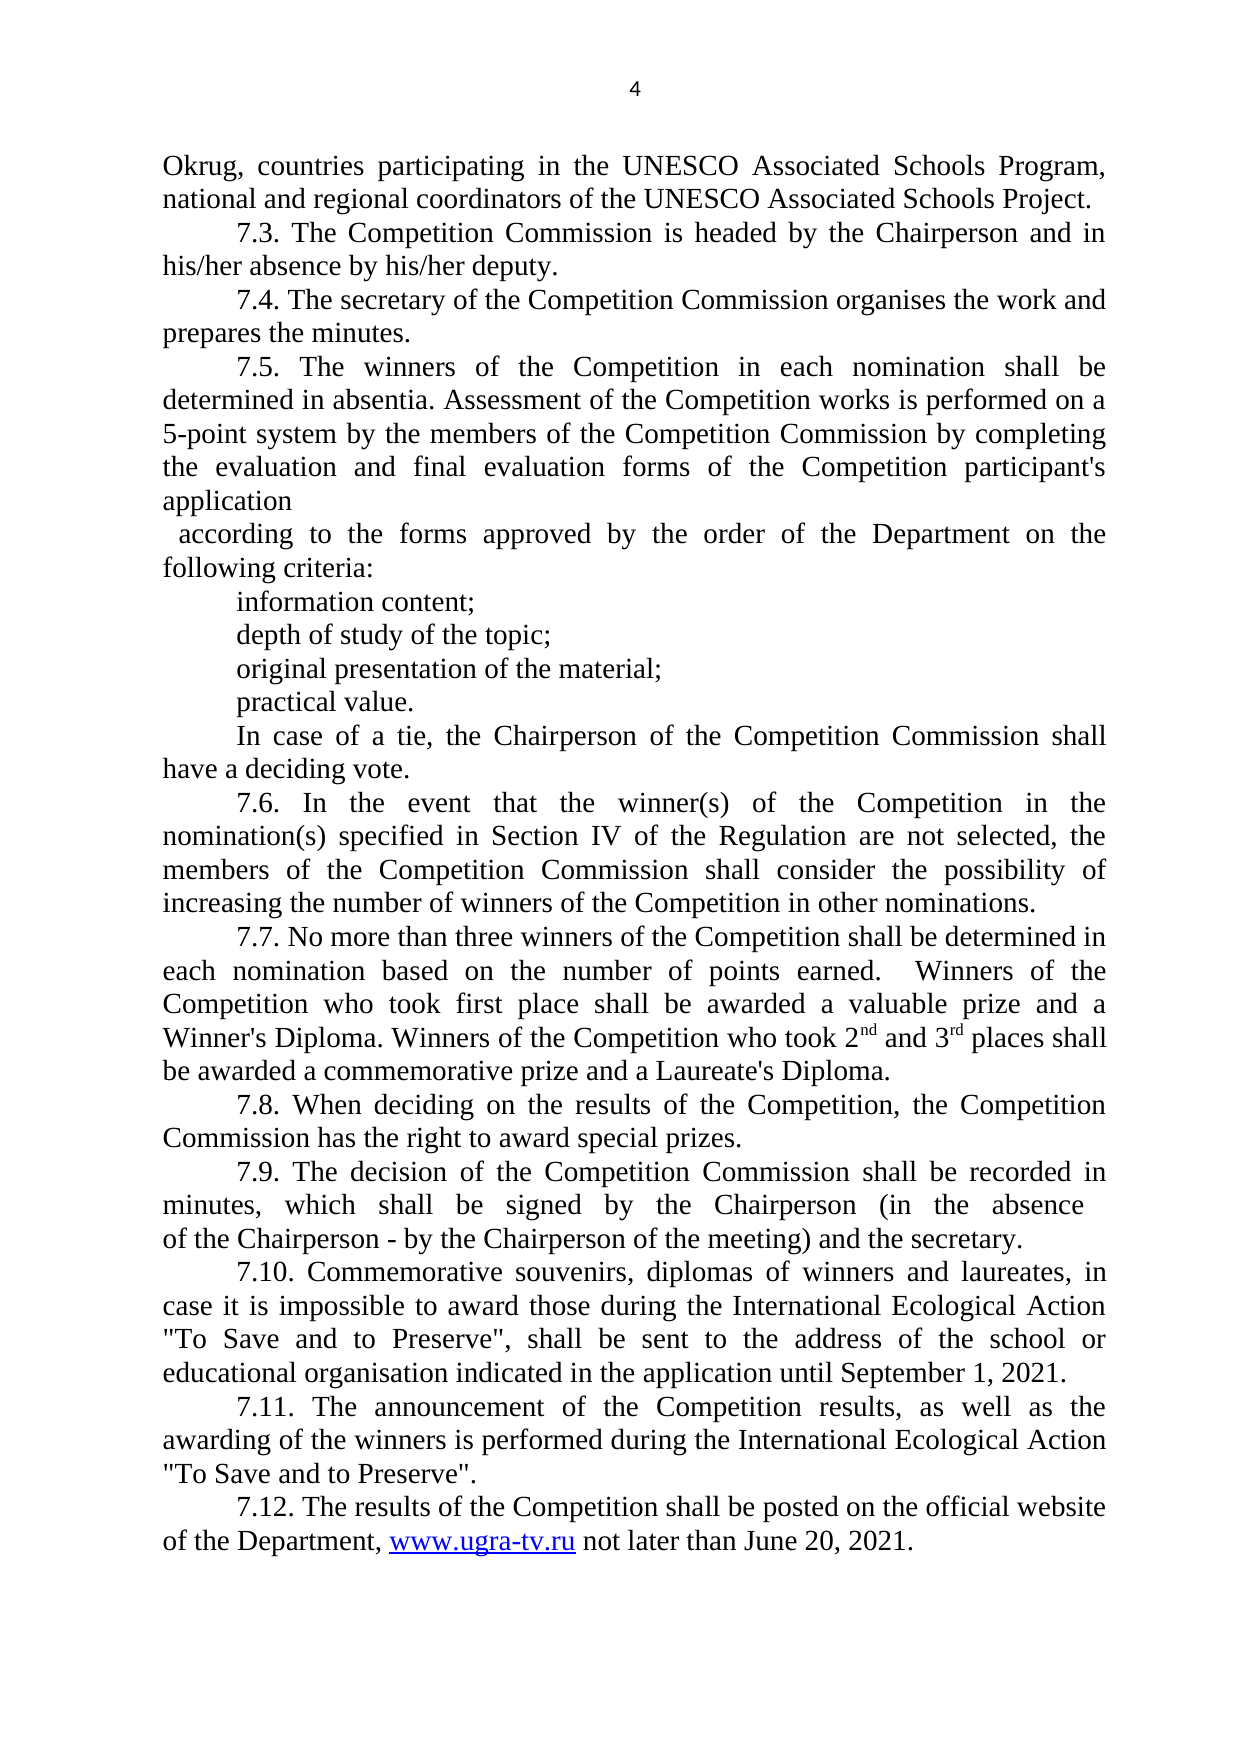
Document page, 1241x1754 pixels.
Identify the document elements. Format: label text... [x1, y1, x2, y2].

text depth of study of the topic; [162, 617, 1107, 651]
text 7.11. The announcement of the Competition results, as well as the awarding of the winners is performed during the International Ecological Action "To Save and to Preserve". [162, 1389, 1107, 1489]
text 7.5. The winners of the Competition in each nomination shall be determined in absentia. Assessment of the Competition works is performed on a 5-point system by the members of the Competition Commission by completing the evaluation and final evaluation forms of the Competition participant's application according to the forms approved by the order of the Department on the following criteria: [162, 349, 1107, 584]
text information content; [162, 584, 1107, 617]
text 7.6. In the event that the winner(s) of the Competition in the nomination(s) specified in Section IV of the Regulation are not selected, the members of the Competition Commission shall consider the possibility of increasing the number of winners of the Competition in other nominations. [162, 785, 1107, 919]
text 7.4. The secretary of the Competition Commission organises the work and prepares the minutes. [162, 282, 1107, 349]
text 7.10. Commemorative souvenirs, diplomas of winners and laureates, in case it is impossible to award those during the International Ecological Action "To Save and to Preserve", shall be sent to the address of the school or educational organisation indicated in the application until September 1, 2021. [162, 1254, 1107, 1389]
text 7.8. When deciding on the results of the Competition, the Competition Commission has the right to award special prizes. [162, 1087, 1107, 1154]
text 7.9. The decision of the Competition Commission shall be recorded in minutes, which shall be signed by the Chairperson (in the absence of the Chairperson - by the Chairperson of the meeting) and the secretary. [162, 1154, 1107, 1254]
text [162, 148, 1107, 215]
text 7.7. No more than three winners of the Competition shall be determined in each nomination based on the number of points earned. Winners of the Competition who took first place shall be awarded a valuable prize and a Winner's Diploma. Winners of the Competition who took 2nd and 3rd places shall be awarded a commemorative prize and a Laureate's Diploma. [162, 919, 1107, 1087]
text In case of a tie, the Chairperson of the Competition Commission shall have a deciding vote. [162, 718, 1107, 785]
text 7.12. The results of the Competition shall be posted on the official website of the Department, www.ugra-tv.ru not later than June 20, 2021. [162, 1489, 1107, 1556]
text practical value. [162, 684, 1107, 718]
text 7.3. The Competition Commission is headed by the Chairperson and in his/her absence by his/her deputy. [162, 215, 1107, 282]
text original presentation of the material; [162, 651, 1107, 684]
